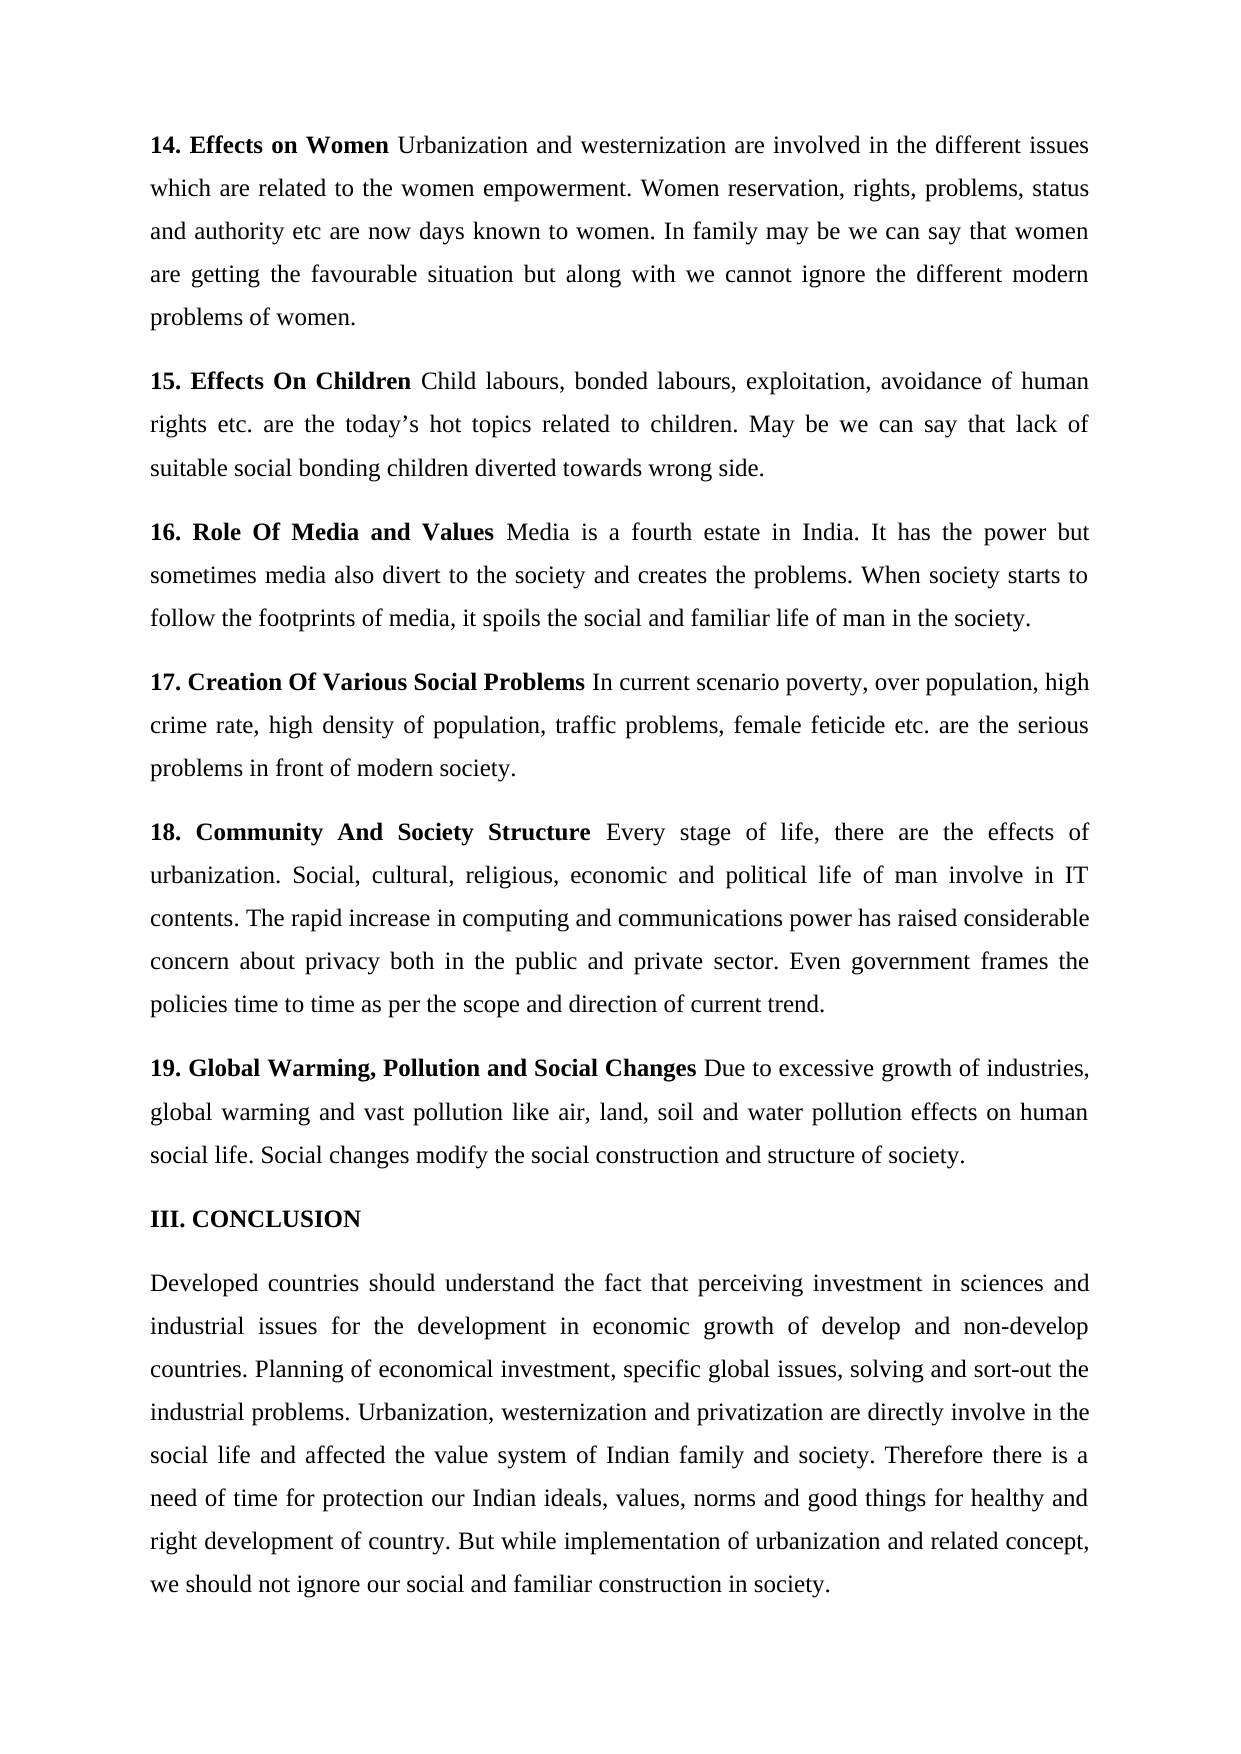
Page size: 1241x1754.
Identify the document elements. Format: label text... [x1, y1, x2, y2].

text III. CONCLUSION [150, 1204, 1090, 1232]
text 16. Role Of Media and Values Media is a fourth estate in India. It has the power but sometimes media also divert to the society and creates the problems. When society starts to follow the footprints of media, it spoils the social and familiar life of man in the society. [150, 517, 1090, 632]
text 14. Effects on Women Urbanization and westernization are involved in the different issues which are related to the women empowerment. Women reservation, rights, problems, status and authority etc are now days known to women. In family may be we can say that women are getting the favourable situation but along with we cannot ignore the different modern problems of women. [150, 130, 1090, 331]
text Developed countries should understand the fact that perceiving investment in sciences and industrial issues for the development in economic growth of develop and non-develop countries. Planning of economical investment, specific global issues, solving and sort-out the industrial problems. Urbanization, westernization and privatization are directly involve in the social life and affected the value system of Indian family and society. Therefore there is a need of time for protection our Indian ideals, values, norms and good things for healthy and right development of country. But while implementation of urbanization and related concept, we should not ignore our social and familiar construction in society. [150, 1268, 1090, 1598]
text 19. Global Warming, Pollution and Social Changes Due to excessive growth of industries, global warming and vast pollution like air, land, soil and water pollution effects on human social life. Social changes modify the social construction and structure of society. [150, 1053, 1090, 1168]
text 15. Effects On Children Child labours, bonded labours, exploitation, avoidance of human rights etc. are the today’s hot topics related to children. May be we can say that lack of suitable social bonding children diverted towards wrong side. [150, 366, 1090, 481]
text 17. Creation Of Various Social Problems In current scenario poverty, over population, high crime rate, high density of population, traffic problems, female feticide etc. are the serious problems in front of modern society. [150, 667, 1090, 782]
text 18. Community And Society Structure Every stage of life, there are the effects of urbanization. Social, cultural, religious, economic and political life of man involve in IT contents. The rapid increase in computing and communications power has raised considerable concern about privacy both in the public and private sector. Even government frames the policies time to time as per the scope and direction of current trend. [150, 817, 1090, 1018]
